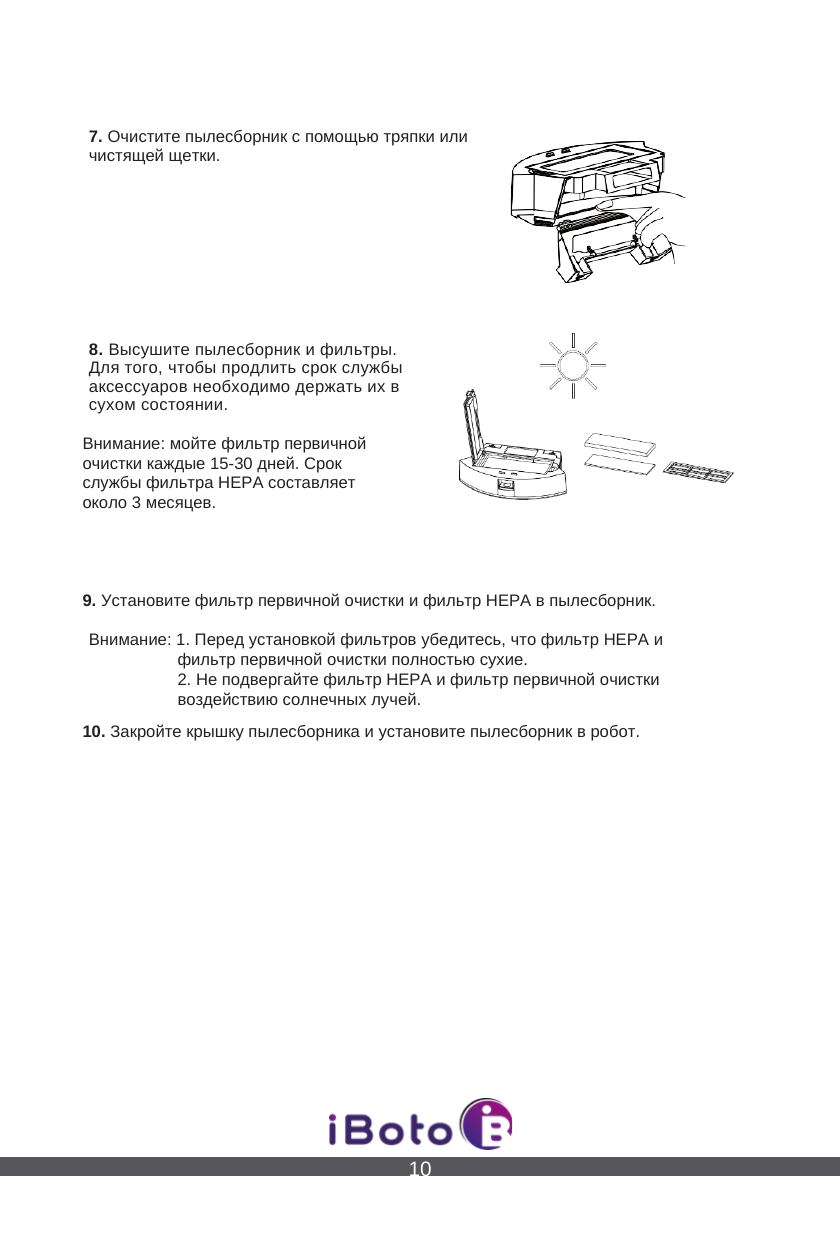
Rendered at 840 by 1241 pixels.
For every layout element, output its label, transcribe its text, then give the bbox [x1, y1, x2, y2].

text 2. Не подвергайте фильтр НЕРА и фильтр первичной очистки воздействию солнечных лучей. [177, 670, 702, 708]
text Внимание: 1. Перед установкой фильтров убедитесь, что фильтр НЕРА и фильтр первичной очистки полностью сухие. [89, 630, 702, 669]
text 7. Очистите пылесборник с помощью тряпки или чистящей щетки. [89, 127, 487, 165]
text 10. Закройте крышку пылесборника и установите пылесборник в робот. [82, 722, 831, 741]
picture [329, 1098, 513, 1150]
picture [510, 141, 686, 283]
text 9. Установите фильтр первичной очистки и фильтр НЕРА в пылесборник. [82, 591, 831, 610]
picture [458, 327, 747, 514]
text Внимание: мойте фильтр первичной очистки каждые 15-30 дней. Срок службы фильтра HEPA составляет около 3 месяцев. [82, 434, 399, 512]
list 8. Высушите пылесборник и фильтры. Для того, чтобы продлить срок службы аксессуаров необходимо держать их в сухом состоянии. [89, 340, 421, 414]
